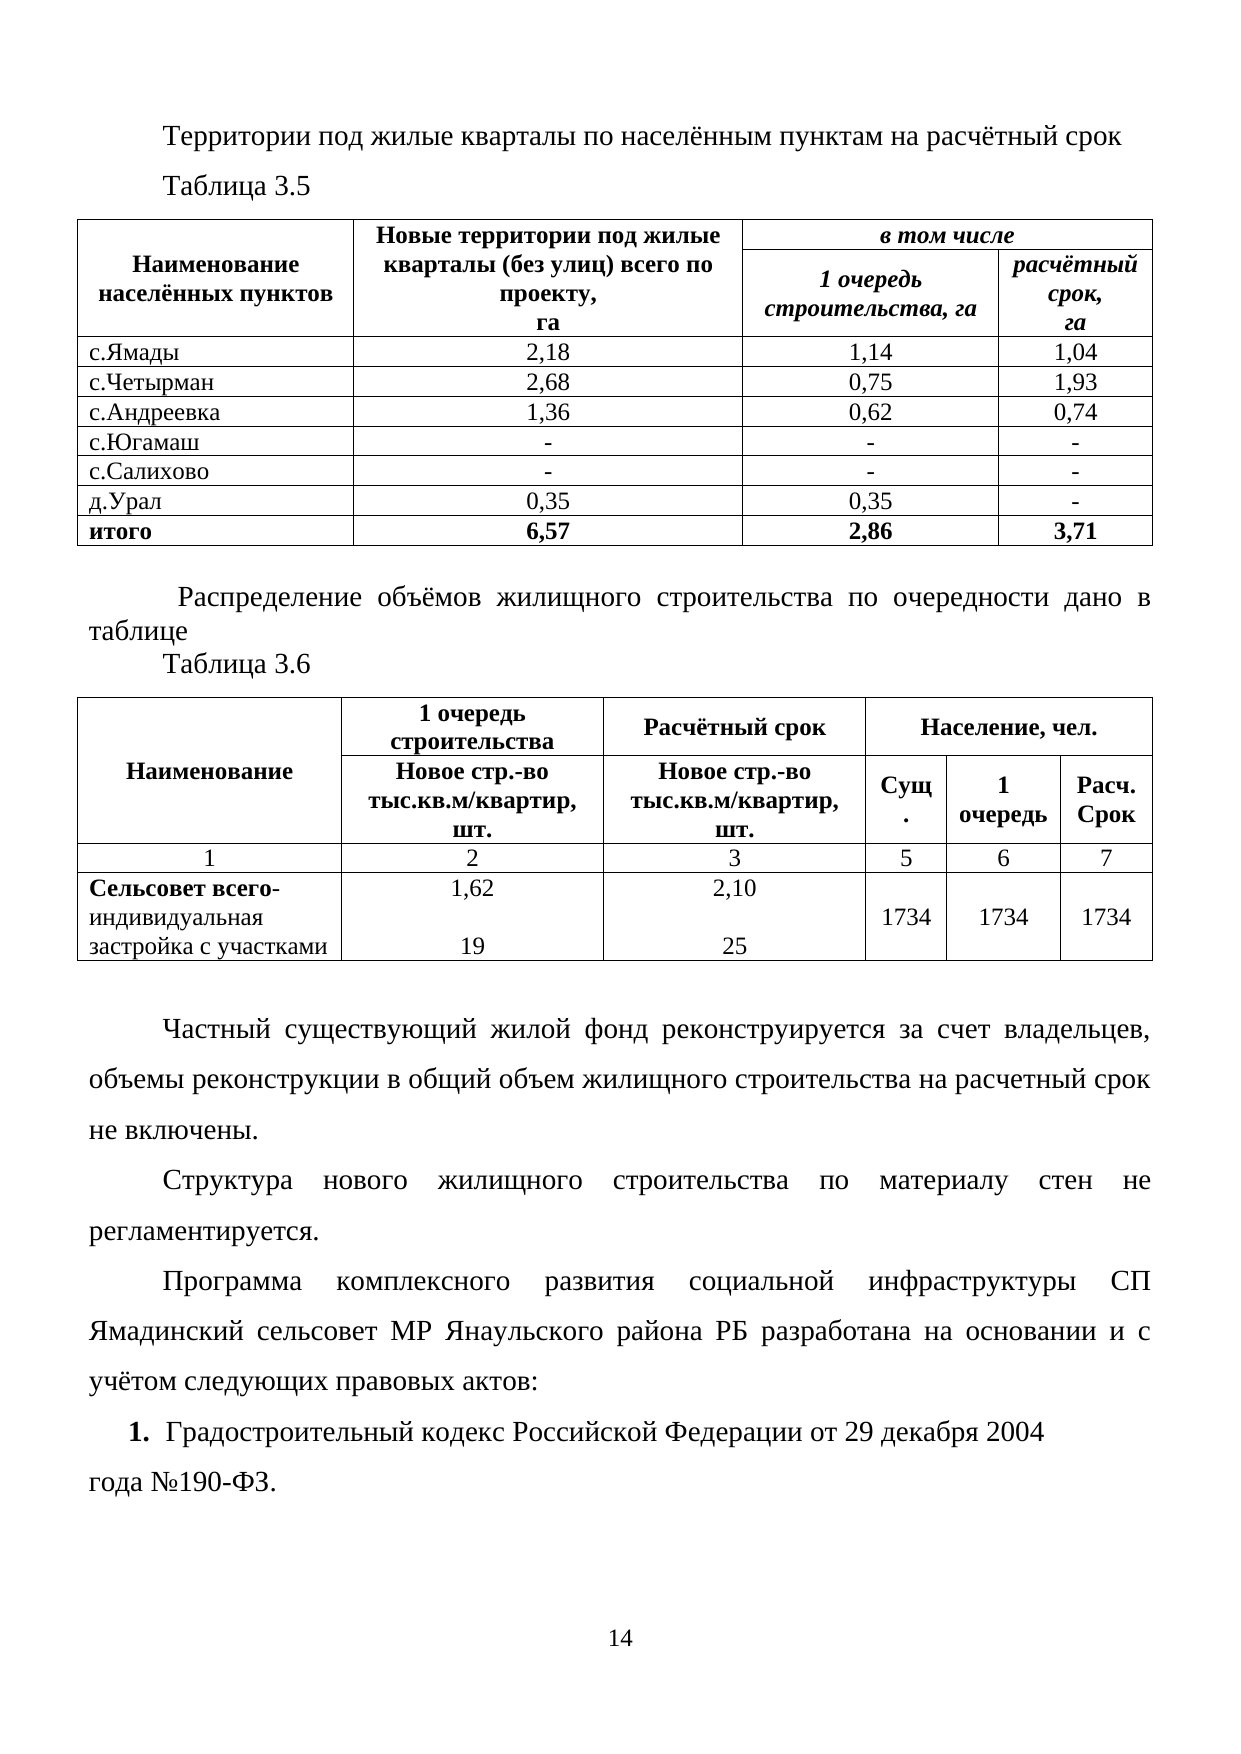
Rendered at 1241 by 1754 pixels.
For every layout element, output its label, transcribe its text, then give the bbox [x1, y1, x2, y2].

table_cell 1734 [866, 873, 946, 960]
table_cell 7 [1061, 844, 1152, 872]
table_cell 1 очередь строительства, га [743, 250, 998, 336]
table_cell 2,68 [354, 367, 742, 396]
table_cell 0,75 [743, 367, 998, 396]
table_cell - [999, 456, 1152, 485]
table_cell д.Урал [78, 486, 353, 515]
table_cell 1,04 [999, 337, 1152, 366]
table_cell 1,62 19 [342, 873, 603, 960]
table_cell 1 очередь [947, 756, 1060, 842]
table_cell итого [78, 516, 353, 545]
table_cell расчётный срок, га [999, 250, 1152, 336]
table_cell с.Четырман [78, 367, 353, 396]
table_header Наименование [78, 698, 341, 842]
table_header Расчётный срок [604, 698, 865, 755]
table_cell 1734 [947, 873, 1060, 960]
table_cell - [743, 456, 998, 485]
table_cell 0,35 [743, 486, 998, 515]
table_cell 1,36 [354, 397, 742, 426]
table_header Наименование населённых пунктов [78, 220, 353, 336]
table_cell Расч. Срок [1061, 756, 1152, 842]
text года №190-ФЗ. [89, 1464, 1152, 1498]
table_header Новые территории под жилые кварталы (без улиц) всего по проекту, га [354, 220, 742, 336]
table_cell 3 [604, 844, 865, 872]
text Распределение объёмов жилищного строительства по очередности дано в таблице [89, 579, 1152, 646]
table_cell - [354, 456, 742, 485]
text Таблица 3.6 [89, 646, 1152, 680]
table_cell 1,93 [999, 367, 1152, 396]
table_cell Новое стр.-во тыс.кв.м/квартир, шт. [604, 756, 865, 842]
text Программа комплексного развития социальной инфраструктуры СП Ямадинский сельсовет МР Янаульского района РБ разработана на основании и с учётом следующих правовых актов: [89, 1263, 1152, 1397]
table_cell 2 [342, 844, 603, 872]
table_cell 0,74 [999, 397, 1152, 426]
table_cell 2,86 [743, 516, 998, 545]
table_cell 5 [866, 844, 946, 872]
table_cell с.Ямады [78, 337, 353, 366]
table_header в том числе [743, 220, 1152, 248]
table_cell 6 [947, 844, 1060, 872]
table_cell 2,10 25 [604, 873, 865, 960]
table_cell 0,62 [743, 397, 998, 426]
table_cell 2,18 [354, 337, 742, 366]
text Территории под жилые кварталы по населённым пунктам на расчётный срок [89, 118, 1152, 152]
table_cell с.Салихово [78, 456, 353, 485]
table_cell с.Югамаш [78, 427, 353, 455]
table_cell 6,57 [354, 516, 742, 545]
table_cell - [743, 427, 998, 455]
table_cell Новое стр.-во тыс.кв.м/квартир, шт. [342, 756, 603, 842]
table_cell с.Андреевка [78, 397, 353, 426]
table_cell 0,35 [354, 486, 742, 515]
table_cell - [999, 486, 1152, 515]
table_cell 1,14 [743, 337, 998, 366]
list Градостроительный кодекс Российской Федерации от 29 декабря 2004 [128, 1414, 1152, 1447]
text Таблица 3.5 [89, 168, 1152, 202]
table_header 1 очередь строительства [342, 698, 603, 755]
table_cell 3,71 [999, 516, 1152, 545]
table_cell 1 [78, 844, 341, 872]
table_cell - [354, 427, 742, 455]
text Частный существующий жилой фонд реконструируется за счет владельцев, объемы реконструкции в общий объем жилищного строительства на расчетный срок не включены. [89, 1011, 1152, 1146]
text Структура нового жилищного строительства по материалу стен не регламентируется. [89, 1162, 1152, 1246]
table_header Население, чел. [866, 698, 1152, 755]
table_cell Сельсовет всего-индивидуальная застройка с участками [78, 873, 341, 960]
table_cell 1734 [1061, 873, 1152, 960]
table_cell - [999, 427, 1152, 455]
table_cell Сущ. [866, 756, 946, 842]
